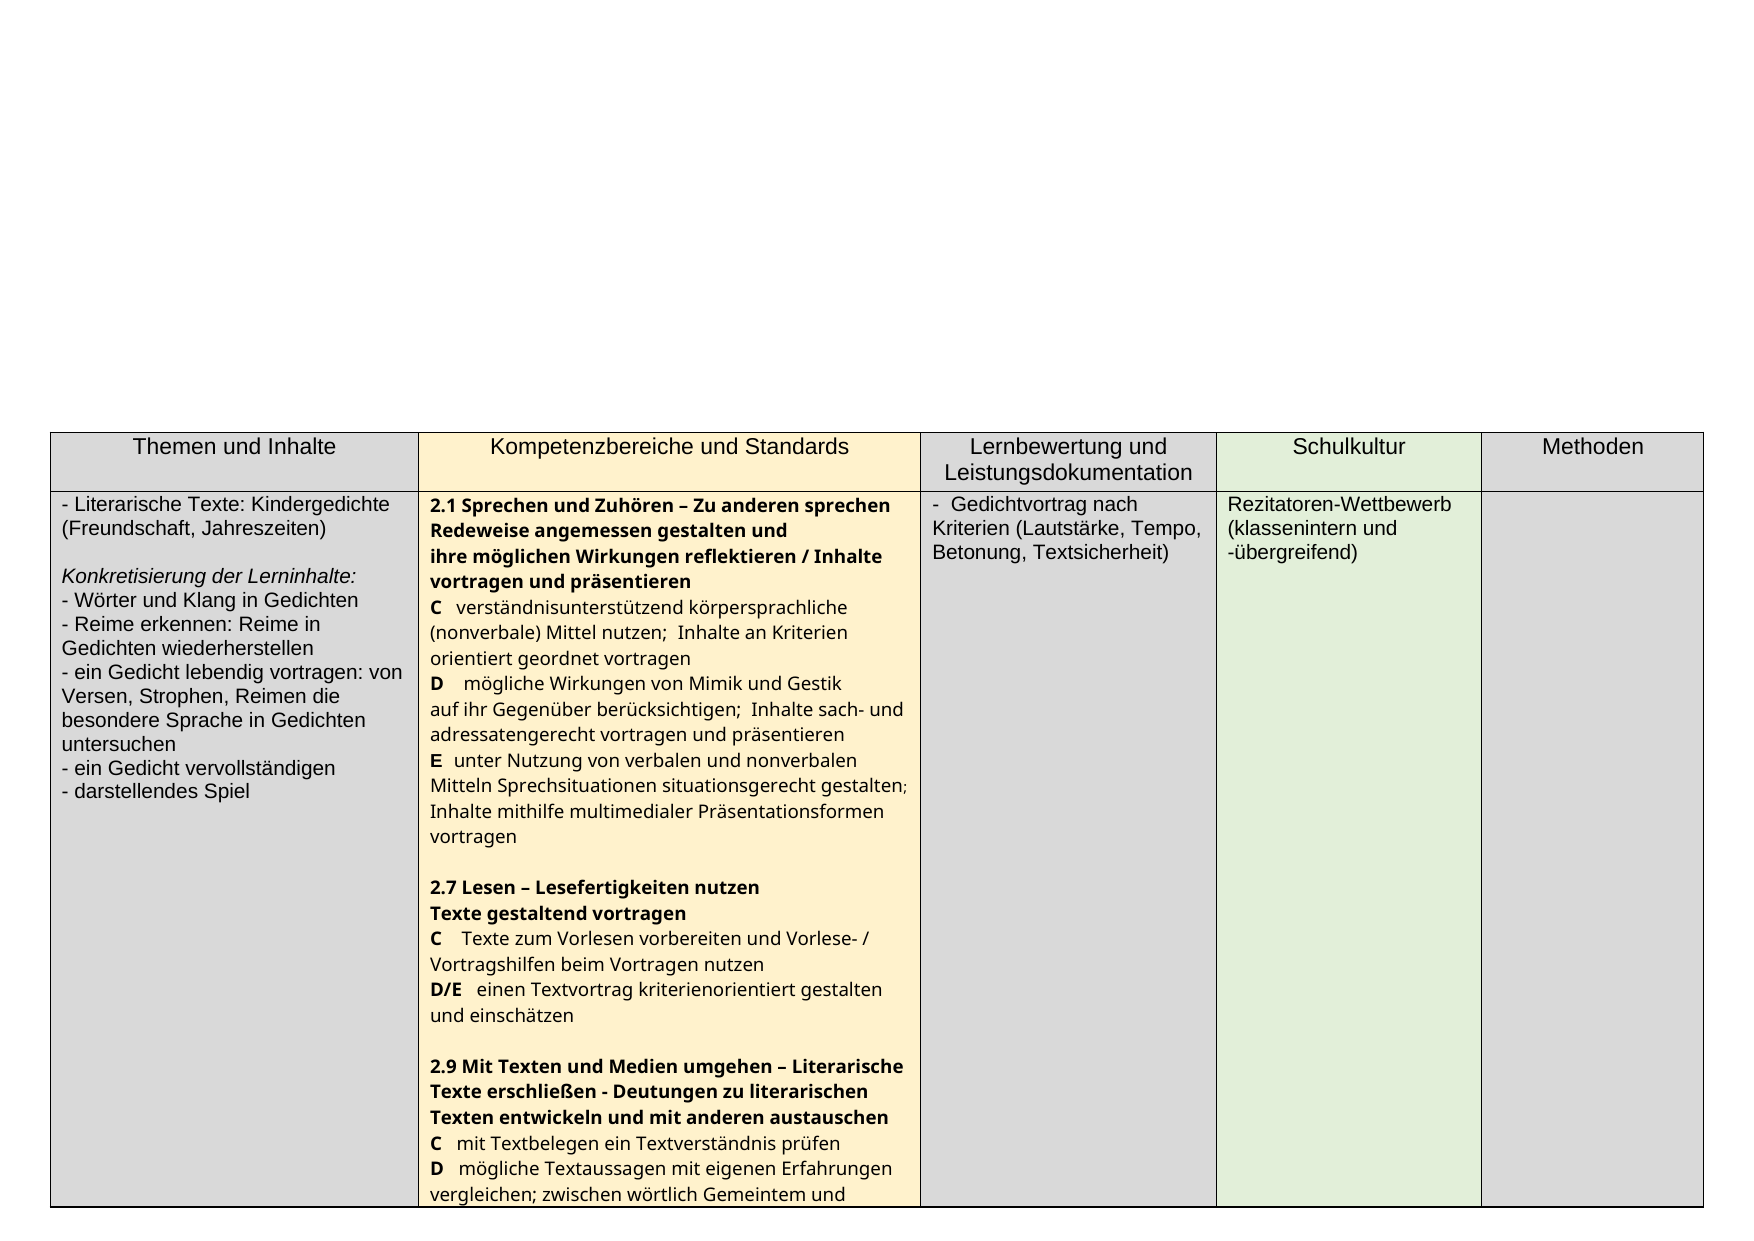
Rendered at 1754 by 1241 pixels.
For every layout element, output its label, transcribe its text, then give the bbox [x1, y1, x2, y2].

table_cell 2.1 Sprechen und Zuhören – Zu anderen sprechen Redeweise angemessen gestalten und ihre möglichen Wirkungen reflektieren / Inhalte vortragen und präsentieren C verständnisunterstützend körpersprachliche (nonverbale) Mittel nutzen; Inhalte an Kriterien orientiert geordnet vortragen D mögliche Wirkungen von Mimik und Gestik auf ihr Gegenüber berücksichtigen; Inhalte sach- und adressatengerecht vortragen und präsentieren E unter Nutzung von verbalen und nonverbalen Mitteln Sprechsituationen situationsgerecht gestalten; Inhalte mithilfe multimedialer Präsentationsformen vortragen 2.7 Lesen – Lesefertigkeiten nutzen Texte gestaltend vortragen C Texte zum Vorlesen vorbereiten und Vorlese- / Vortragshilfen beim Vortragen nutzen D/E einen Textvortrag kriterienorientiert gestalten und einschätzen 2.9 Mit Texten und Medien umgehen – Literarische Texte erschließen - Deutungen zu literarischen Texten entwickeln und mit anderen austauschen C mit Textbelegen ein Textverständnis prüfen D mögliche Textaussagen mit eigenen Erfahrungen vergleichen; zwischen wörtlich Gemeintem und möglicher Bedeutung in Texten unterscheiden E eigene Deutungen am Text belegen die mögliche Wirkung grundlegender Gestaltungsmittel einschätzen und siefachsprachlich beschreiben (z. B. Wortwahl, Wiederholung, sprachliche Bilder) [419, 492, 920, 1206]
table_header Kompetenzbereiche und Standards [419, 433, 920, 491]
table_cell [1482, 492, 1703, 1206]
table_cell - Gedichtvortrag nach Kriterien (Lautstärke, Tempo, Betonung, Textsicherheit) [921, 492, 1216, 1206]
table_cell Rezitatoren-Wettbewerb (klassenintern und -übergreifend) [1217, 492, 1481, 1206]
table_header Methoden [1482, 433, 1703, 491]
table_header Schulkultur [1217, 433, 1481, 491]
table_header Themen und Inhalte [51, 433, 418, 491]
table_header Lernbewertung und Leistungsdokumentation [921, 433, 1216, 491]
table_cell - Literarische Texte: Kindergedichte (Freundschaft, Jahreszeiten) Konkretisierung der Lerninhalte: - Wörter und Klang in Gedichten - Reime erkennen: Reime in Gedichten wiederherstellen - ein Gedicht lebendig vortragen: von Versen, Strophen, Reimen die besondere Sprache in Gedichten untersuchen - ein Gedicht vervollständigen - darstellendes Spiel [51, 492, 418, 1206]
